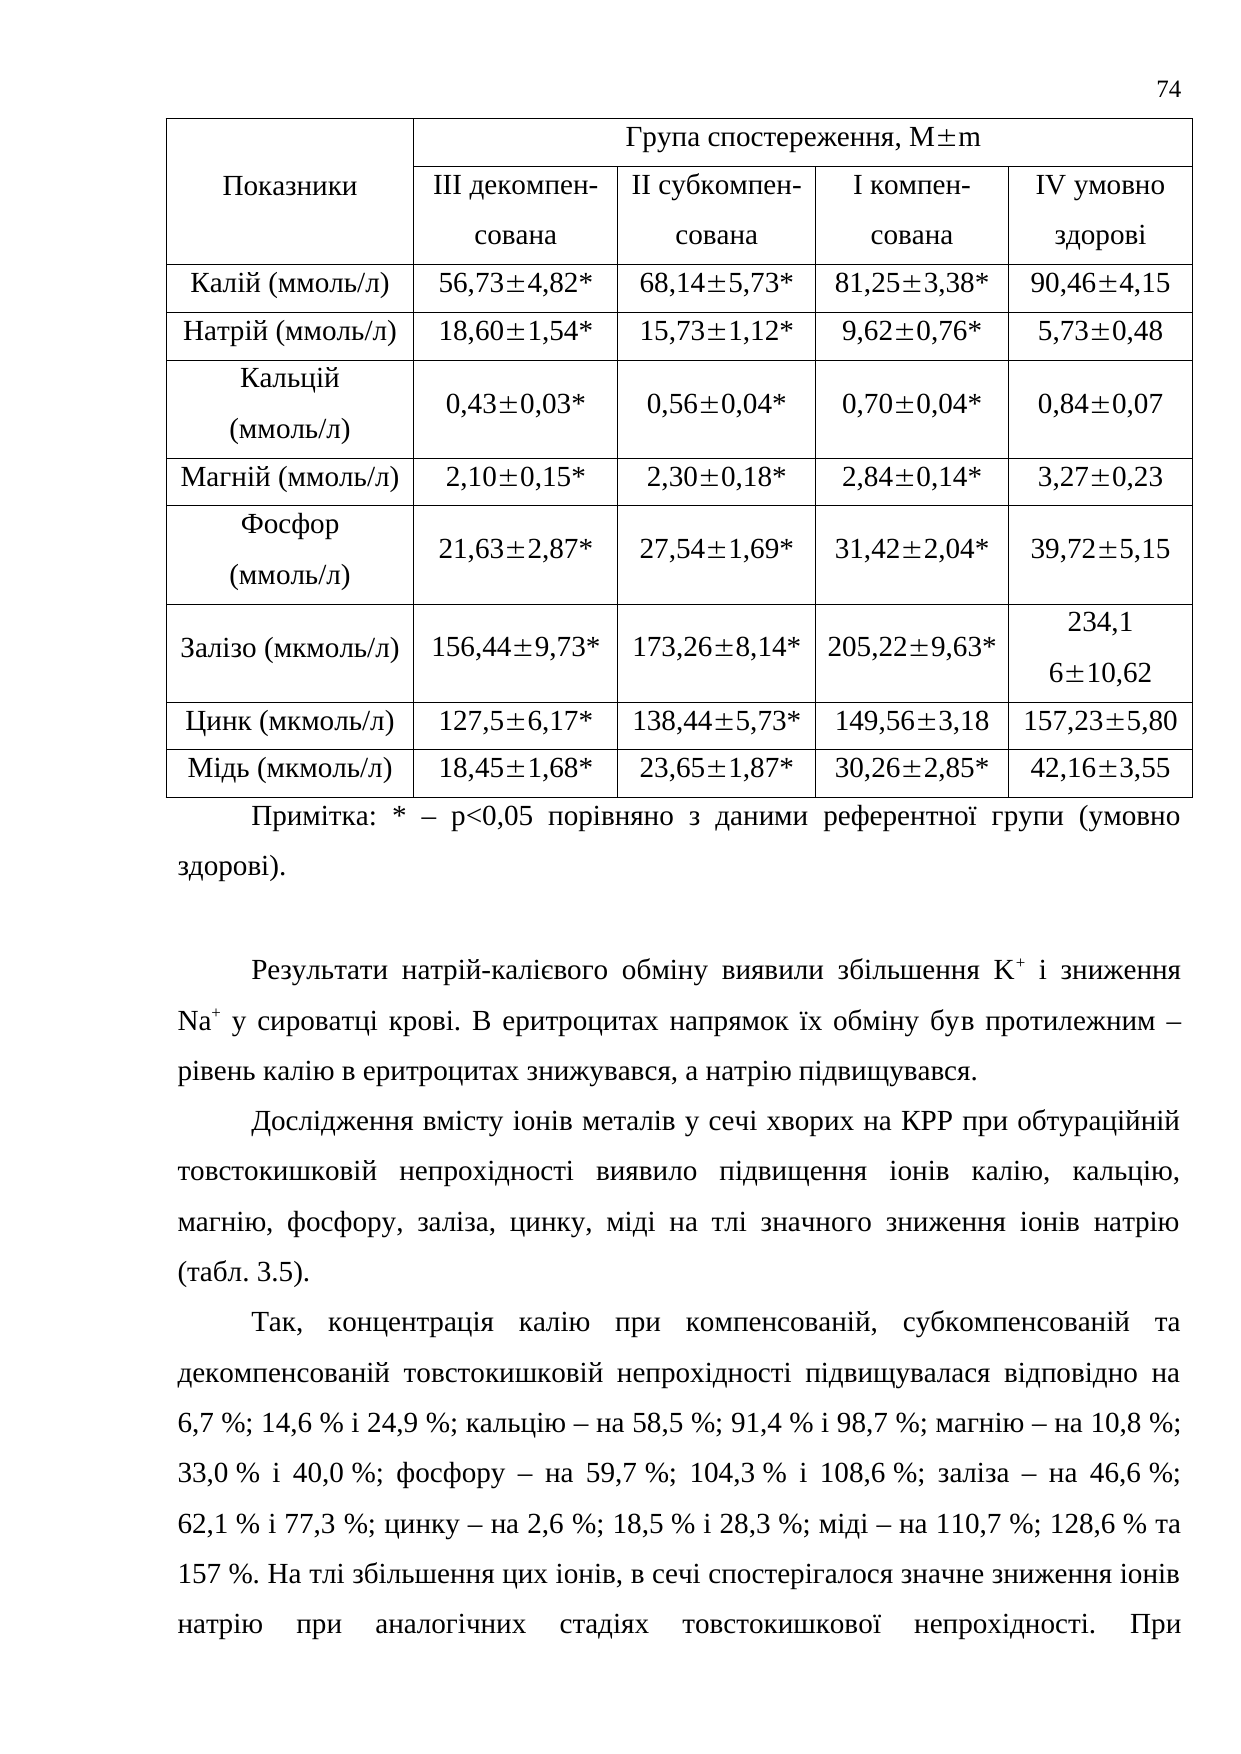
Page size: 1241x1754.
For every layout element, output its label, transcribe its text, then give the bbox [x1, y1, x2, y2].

table_cell II субкомпен-сована [618, 167, 815, 264]
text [177, 1304, 1181, 1640]
table_cell 0,840,07 [1009, 361, 1192, 458]
table_cell Магній (ммоль/л) [167, 459, 413, 505]
table_cell 0,560,04* [618, 361, 815, 458]
table_cell Мідь (мкмоль/л) [167, 750, 413, 797]
table_cell 149,563,18 [816, 703, 1008, 749]
table_header Група спостереження, Mm [414, 119, 1192, 166]
table_cell 2,840,14* [816, 459, 1008, 505]
table_cell 30,262,85* [816, 750, 1008, 797]
table_cell 173,268,14* [618, 605, 815, 702]
text Результати натрій-калієвого обміну виявили збільшення K+ і зниження Na+ у сироватці крові. В еритроцитах напрямок їх обміну був протилежним – рівень калію в еритроцитах знижувався, а натрію підвищувався. [177, 952, 1181, 1086]
table_cell 3,270,23 [1009, 459, 1192, 505]
text Дослідження вмісту іонів металів у сечі хворих на КРР при обтураційній товстокишковій непрохідності виявило підвищення іонів калію, кальцію, магнію, фосфору, заліза, цинку, міді на тлі значного зниження іонів натрію (табл. 3.5). [177, 1103, 1181, 1288]
table_cell Залізо (мкмоль/л) [167, 605, 413, 702]
table_cell I компен-сована [816, 167, 1008, 264]
text Примітка: * – р<0,05 порівняно з даними референтної групи (умовно здорові). [177, 798, 1181, 882]
table_cell IV умовно здорові [1009, 167, 1192, 264]
table_cell 0,700,04* [816, 361, 1008, 458]
table_cell 2,100,15* [414, 459, 617, 505]
table_cell 21,632,87* [414, 506, 617, 603]
table_cell 0,430,03* [414, 361, 617, 458]
table_cell 90,464,15 [1009, 265, 1192, 312]
table_cell Фосфор (ммоль/л) [167, 506, 413, 603]
table_cell 138,445,73* [618, 703, 815, 749]
table_cell 31,422,04* [816, 506, 1008, 603]
table_cell 27,541,69* [618, 506, 815, 603]
table_cell 127,56,17* [414, 703, 617, 749]
table_cell 39,725,15 [1009, 506, 1192, 603]
table_cell 5,730,48 [1009, 313, 1192, 359]
table_cell Калій (ммоль/л) [167, 265, 413, 312]
table_cell 234,1610,62 [1009, 605, 1192, 702]
table_cell 156,449,73* [414, 605, 617, 702]
table_cell 23,651,87* [618, 750, 815, 797]
table_cell 56,734,82* [414, 265, 617, 312]
table_cell III декомпен-сована [414, 167, 617, 264]
table_cell 2,300,18* [618, 459, 815, 505]
table_cell Кальцій (ммоль/л) [167, 361, 413, 458]
table_cell 205,229,63* [816, 605, 1008, 702]
table_cell 157,235,80 [1009, 703, 1192, 749]
table_header Показники [167, 119, 413, 264]
table_cell Натрій (ммоль/л) [167, 313, 413, 359]
table_cell Цинк (мкмоль/л) [167, 703, 413, 749]
table_cell 9,620,76* [816, 313, 1008, 359]
table_cell 81,253,38* [816, 265, 1008, 312]
table_cell 42,163,55 [1009, 750, 1192, 797]
table_cell 18,451,68* [414, 750, 617, 797]
table_cell 15,731,12* [618, 313, 815, 359]
table_cell 18,601,54* [414, 313, 617, 359]
table_cell 68,145,73* [618, 265, 815, 312]
